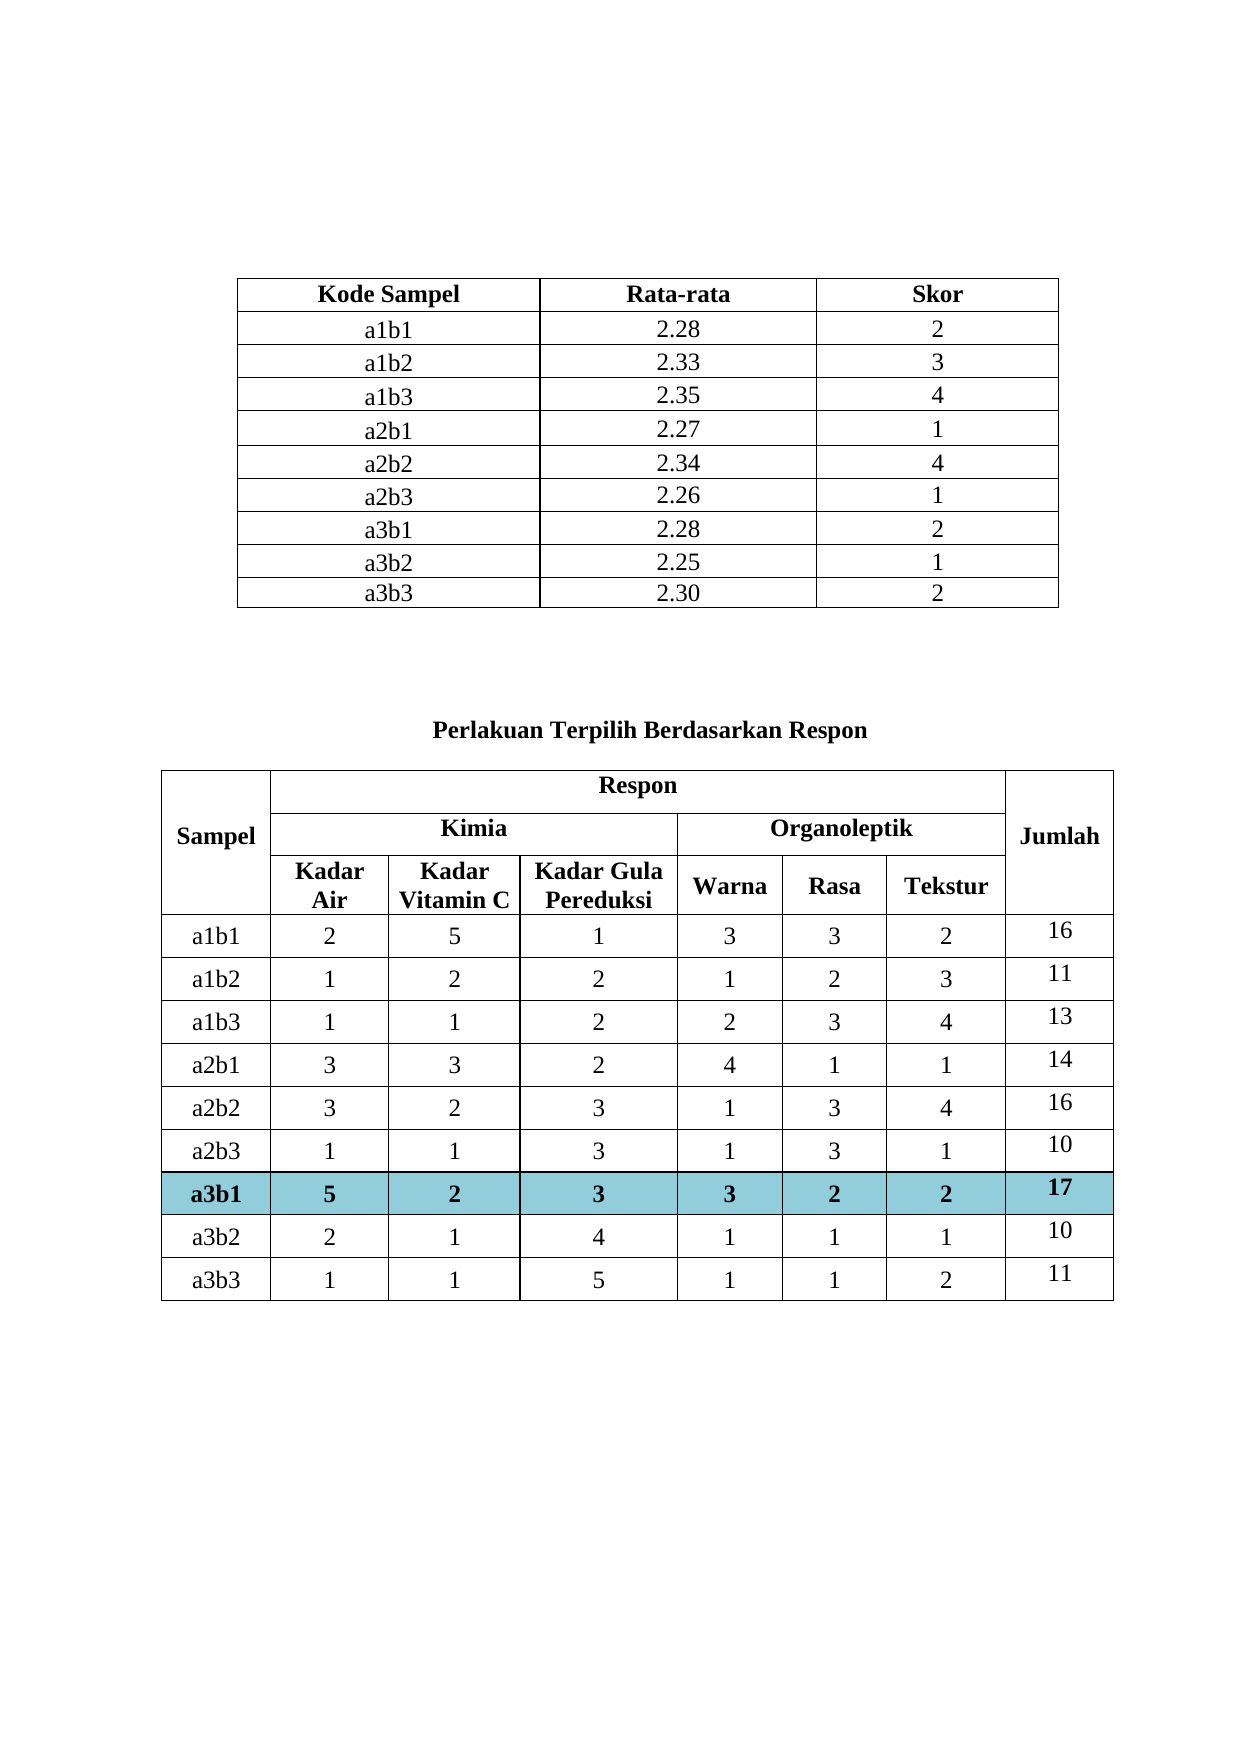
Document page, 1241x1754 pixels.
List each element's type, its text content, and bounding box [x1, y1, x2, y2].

table_cell 1 [271, 1001, 388, 1043]
table_cell 1 [887, 1130, 1005, 1171]
table_cell Kimia [271, 814, 677, 855]
table_cell 2.27 [541, 411, 816, 445]
table_cell 2 [521, 1044, 677, 1086]
table_cell 3 [783, 915, 886, 957]
table_cell a2b1 [238, 411, 539, 445]
table_cell 2 [887, 915, 1005, 957]
table_cell 1 [389, 1215, 519, 1257]
table_cell 2.34 [541, 446, 816, 478]
table_header Kode Sampel [238, 279, 539, 311]
table_cell 2 [521, 1001, 677, 1043]
table_cell 1 [887, 1215, 1005, 1257]
table_cell 3 [678, 915, 782, 957]
table_cell 5 [521, 1258, 677, 1300]
table_cell 3 [521, 1130, 677, 1171]
table_cell 5 [389, 915, 519, 957]
table_cell 10 [1006, 1215, 1113, 1257]
table_cell 2 [389, 1173, 519, 1214]
table_cell Organoleptik [678, 814, 1005, 855]
table_cell 2 [389, 1087, 519, 1128]
table_cell 1 [783, 1044, 886, 1086]
table_cell a3b3 [238, 578, 539, 607]
table_cell 1 [678, 1215, 782, 1257]
table_cell a1b3 [238, 378, 539, 410]
table_cell a3b3 [162, 1258, 270, 1300]
table_cell a2b3 [238, 479, 539, 511]
table_cell a2b2 [238, 446, 539, 478]
table_header Respon [271, 771, 1005, 812]
table_cell Kadar Gula Pereduksi [521, 856, 677, 914]
table_cell 3 [783, 1130, 886, 1171]
table_cell Tekstur [887, 856, 1005, 914]
table_cell 1 [521, 915, 677, 957]
table_cell 16 [1006, 915, 1113, 957]
table_cell 3 [521, 1173, 677, 1214]
table_cell 1 [271, 958, 388, 1000]
table_cell 1 [817, 545, 1058, 577]
table_cell 4 [887, 1087, 1005, 1128]
table_cell 3 [271, 1087, 388, 1128]
table_cell a3b2 [162, 1215, 270, 1257]
table_cell 2.28 [541, 312, 816, 344]
table_cell 1 [678, 1087, 782, 1128]
table_cell 11 [1006, 1258, 1113, 1300]
table_cell 2 [783, 958, 886, 1000]
table_cell a1b2 [162, 958, 270, 1000]
table_cell 2.35 [541, 378, 816, 410]
table_cell 2.25 [541, 545, 816, 577]
table_cell 1 [271, 1258, 388, 1300]
table_cell 2 [783, 1173, 886, 1214]
table_cell 1 [817, 411, 1058, 445]
table_cell 10 [1006, 1130, 1113, 1171]
table_cell 1 [389, 1130, 519, 1171]
table_cell a1b1 [238, 312, 539, 344]
table_cell 2.28 [541, 512, 816, 544]
table_cell 2.30 [541, 578, 816, 607]
table_header Rata-rata [541, 279, 816, 311]
table_cell 3 [521, 1087, 677, 1128]
table_cell 2 [678, 1001, 782, 1043]
table_cell 5 [271, 1173, 388, 1214]
table_cell 13 [1006, 1001, 1113, 1043]
table_cell a1b1 [162, 915, 270, 957]
text Perlakuan Terpilih Berdasarkan Respon [237, 716, 1063, 744]
table_cell 2 [817, 578, 1058, 607]
table_header Sampel [162, 771, 270, 914]
table_cell 3 [817, 345, 1058, 377]
table_cell 3 [271, 1044, 388, 1086]
table_cell a2b1 [162, 1044, 270, 1086]
table_cell 3 [678, 1173, 782, 1214]
table_cell Warna [678, 856, 782, 914]
table_cell 3 [887, 958, 1005, 1000]
table_cell 4 [678, 1044, 782, 1086]
table_cell 1 [783, 1215, 886, 1257]
table_cell a1b2 [238, 345, 539, 377]
table_header Skor [817, 279, 1058, 311]
table_cell 1 [678, 1130, 782, 1171]
table_cell 1 [678, 958, 782, 1000]
table_cell a2b3 [162, 1130, 270, 1171]
table_cell Kadar Air [271, 856, 388, 914]
table_cell 1 [817, 479, 1058, 511]
table_cell 4 [817, 378, 1058, 410]
table_cell Rasa [783, 856, 886, 914]
table_cell 2 [817, 512, 1058, 544]
table_cell 1 [887, 1044, 1005, 1086]
table_cell a3b2 [238, 545, 539, 577]
table_header Jumlah [1006, 771, 1113, 914]
table_cell 1 [389, 1001, 519, 1043]
table_cell 2 [521, 958, 677, 1000]
table_cell a3b1 [238, 512, 539, 544]
table_cell 2 [817, 312, 1058, 344]
table_cell a2b2 [162, 1087, 270, 1128]
table_cell a3b1 [162, 1173, 270, 1214]
table_cell 11 [1006, 958, 1113, 1000]
table_cell 1 [678, 1258, 782, 1300]
table_cell 4 [887, 1001, 1005, 1043]
table_cell 17 [1006, 1173, 1113, 1214]
table_cell 4 [521, 1215, 677, 1257]
table_cell 16 [1006, 1087, 1113, 1128]
table_cell 2 [271, 915, 388, 957]
table_cell 2.33 [541, 345, 816, 377]
table_cell 2 [887, 1173, 1005, 1214]
table_cell 2 [887, 1258, 1005, 1300]
table_cell 3 [389, 1044, 519, 1086]
table_cell 1 [783, 1258, 886, 1300]
table_cell 2 [389, 958, 519, 1000]
table_cell 1 [271, 1130, 388, 1171]
table_cell 3 [783, 1087, 886, 1128]
table_cell 3 [783, 1001, 886, 1043]
table_cell 14 [1006, 1044, 1113, 1086]
table_cell 2.26 [541, 479, 816, 511]
table_cell a1b3 [162, 1001, 270, 1043]
table_cell 2 [271, 1215, 388, 1257]
table_cell 4 [817, 446, 1058, 478]
table_cell 1 [389, 1258, 519, 1300]
table_cell Kadar Vitamin C [389, 856, 519, 914]
